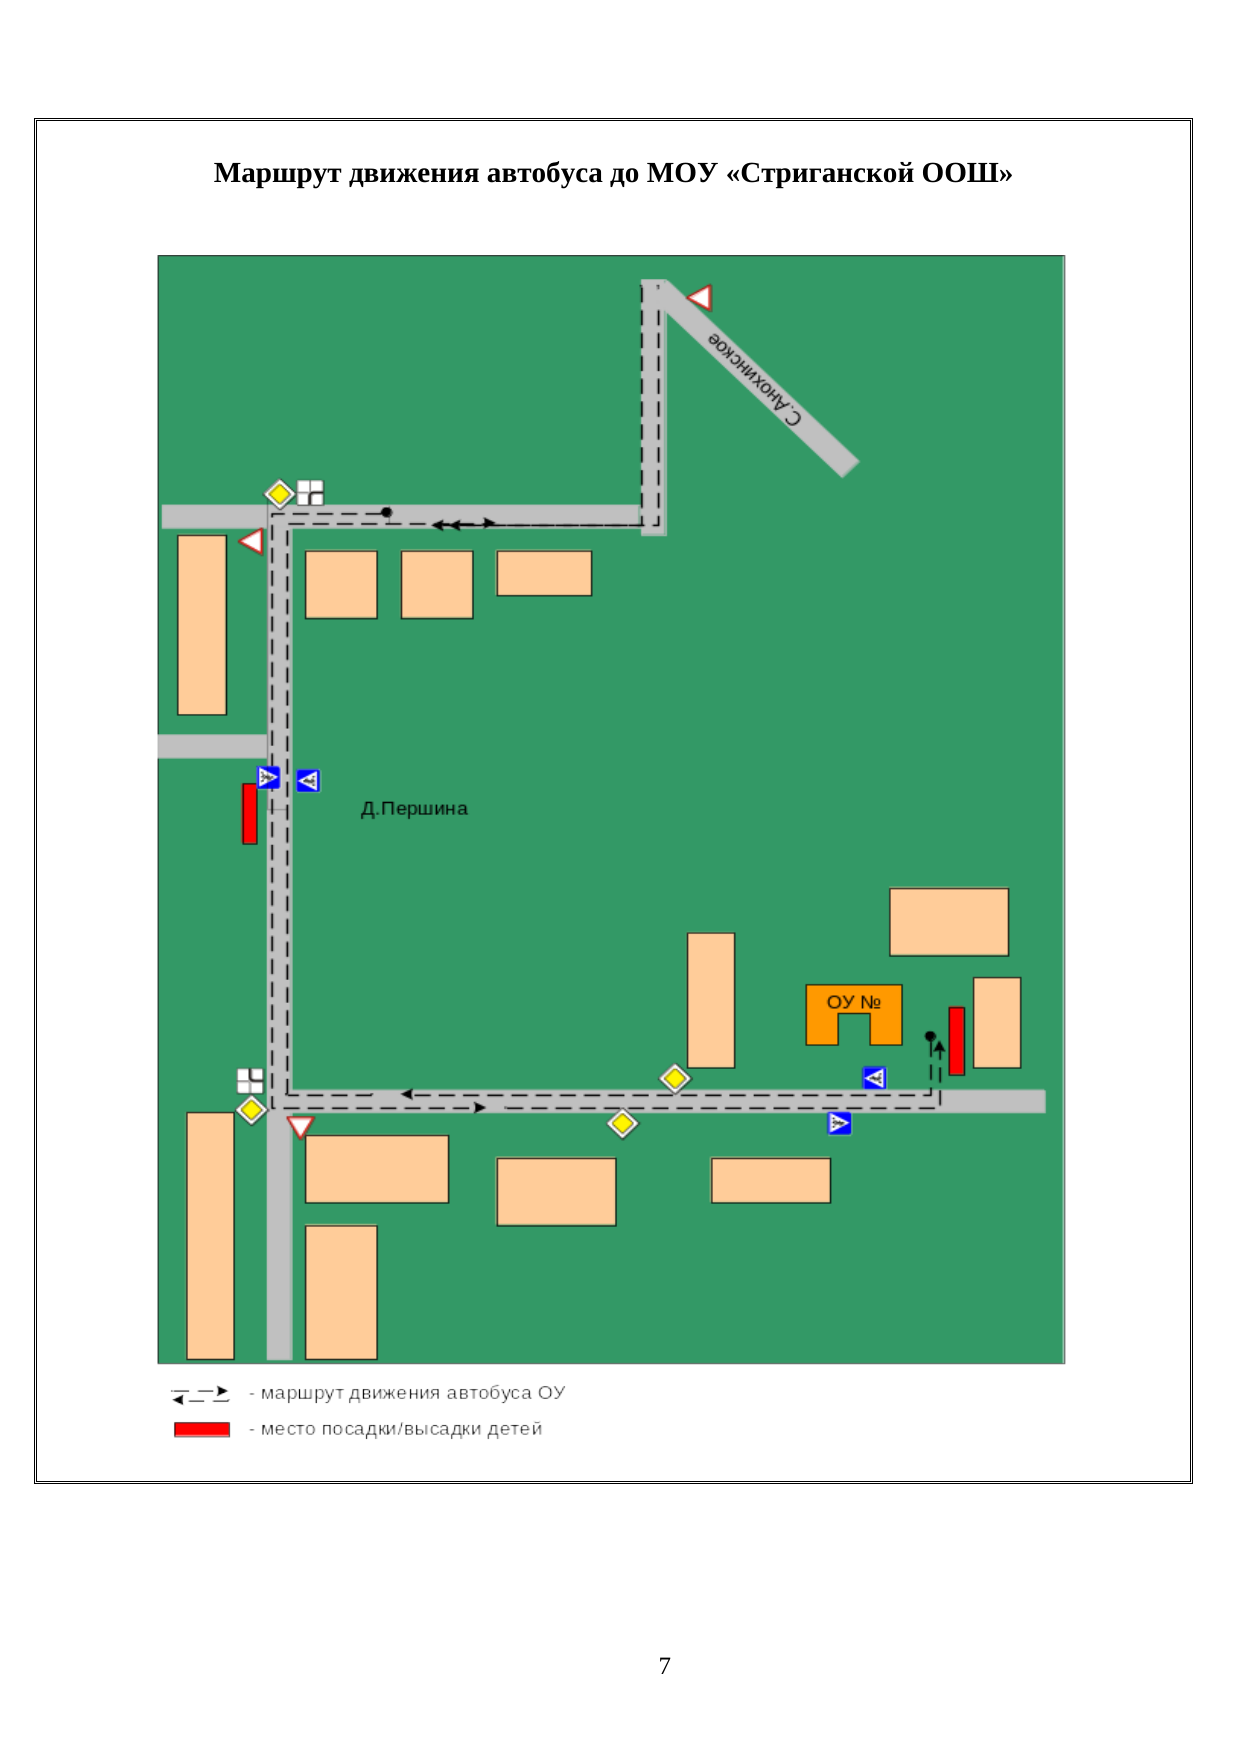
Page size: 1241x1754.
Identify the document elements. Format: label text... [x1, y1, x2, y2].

table_header Маршрут движения автобуса до МОУ «Стриганской ООШ» [37, 121, 1190, 1481]
